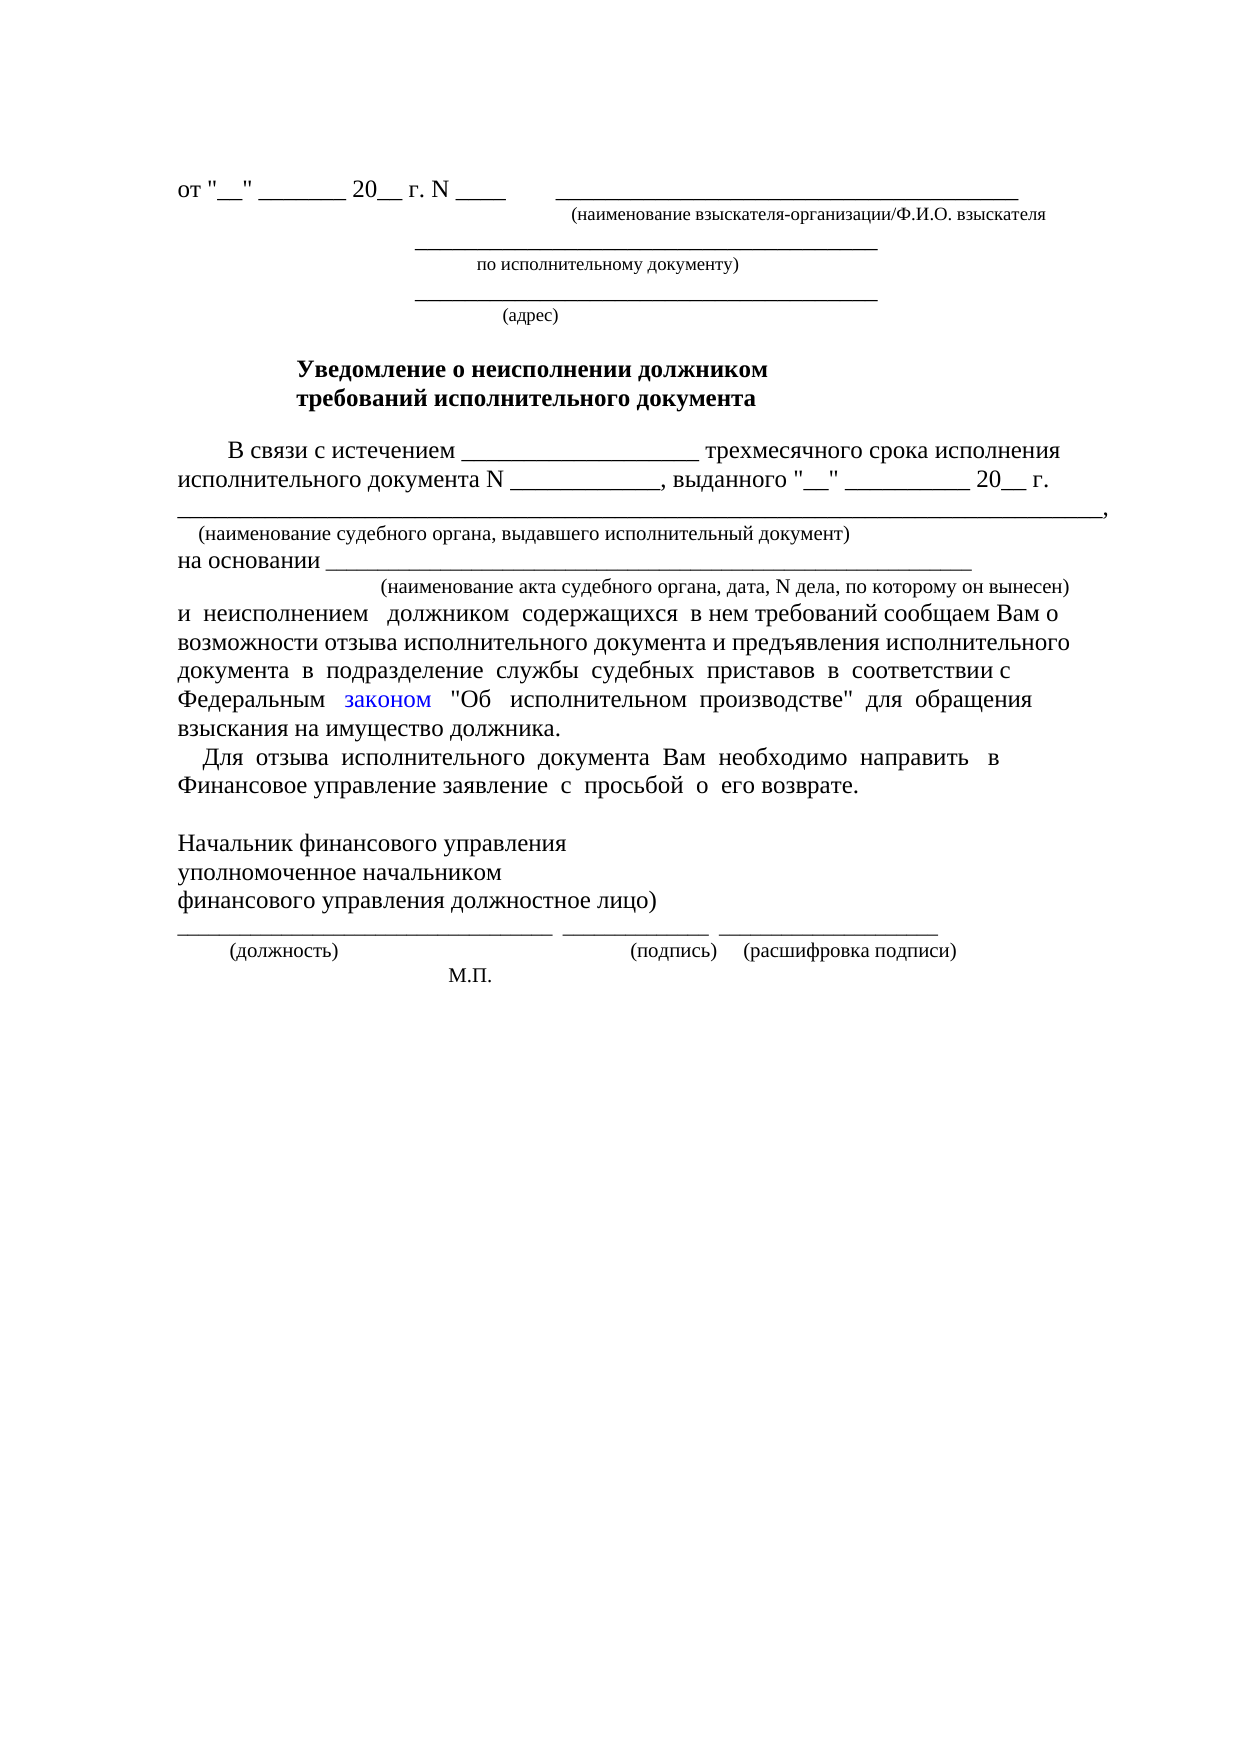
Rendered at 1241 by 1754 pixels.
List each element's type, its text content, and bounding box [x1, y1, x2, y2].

text Федеральным законом "Об исполнительном производстве" для обращения [177, 684, 1152, 713]
text ____________________________________ ______________ _____________________ [177, 914, 1152, 938]
text исполнительного документа N ____________, выданного "__" __________ 20__ г. [177, 464, 1152, 492]
text Финансовое управление заявление с просьбой о его возврате. [177, 771, 1152, 799]
text (должность) (подпись) (расшифровка подписи) [177, 938, 1152, 962]
text Начальник финансового управления [177, 828, 1152, 857]
text (наименование акта судебного органа, дата, N дела, по которому он вынесен) [177, 574, 1152, 598]
text Для отзыва исполнительного документа Вам необходимо направить в [177, 742, 1152, 771]
text Уведомление о неисполнении должником [177, 354, 1152, 383]
text (адрес) [177, 303, 1152, 325]
text _____________________________________ [177, 275, 1152, 303]
text и неисполнением должником содержащихся в нем требований сообщаем Вам о [177, 598, 1152, 627]
text уполномоченное начальником [177, 857, 1152, 886]
text на основании ______________________________________________________________ [177, 545, 1152, 574]
text (наименование судебного органа, выдавшего исполнительный документ) [177, 521, 1152, 545]
text (наименование взыскателя-организации/Ф.И.О. взыскателя [177, 203, 1152, 224]
text В связи с истечением ___________________ трехмесячного срока исполнения [177, 435, 1152, 464]
text требований исполнительного документа [177, 383, 1152, 411]
text документа в подразделение службы судебных приставов в соответствии с [177, 656, 1152, 684]
text __________________________________________________________________________, [177, 492, 1152, 521]
text финансового управления должностное лицо) [177, 886, 1152, 914]
text по исполнительному документу) [177, 253, 1152, 275]
text М.П. [177, 962, 1152, 987]
text взыскания на имущество должника. [177, 713, 1152, 742]
text от "__" _______ 20__ г. N ____ _____________________________________ [177, 174, 1152, 203]
text _____________________________________ [177, 224, 1152, 253]
text возможности отзыва исполнительного документа и предъявления исполнительного [177, 627, 1152, 656]
